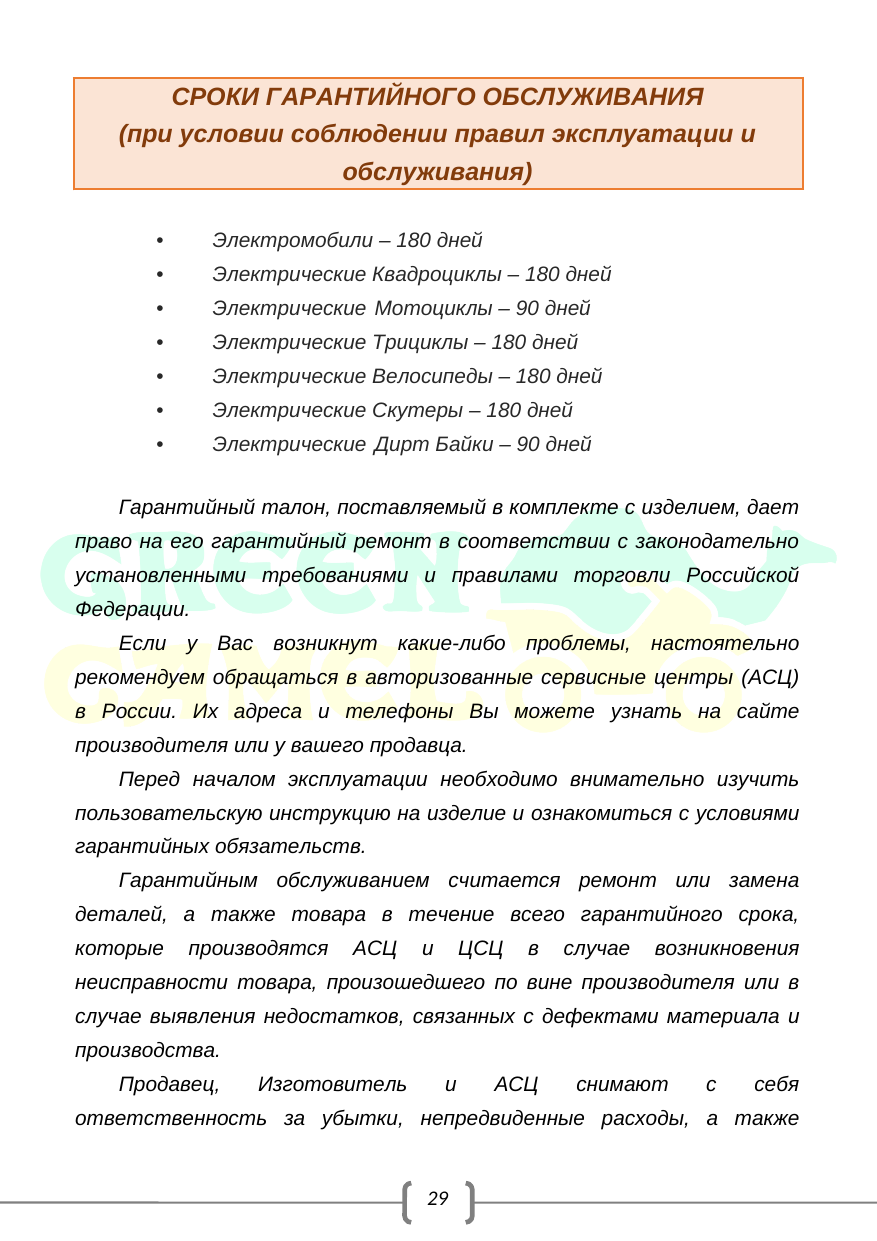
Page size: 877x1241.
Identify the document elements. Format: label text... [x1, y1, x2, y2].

list Электрические Скутеры – 180 дней [156, 393, 802, 427]
list Электрические Велосипеды – 180 дней [156, 359, 802, 393]
text Гарантийным обслуживанием считается ремонт или замена деталей, а также товара в течение всего гарантийного срока, которые производятся АСЦ и ЦСЦ в случае возникновения неисправности товара, произошедшего по вине производителя или в случае выявления недостатков, связанных с дефектами материала и производства. [75, 863, 802, 1067]
subtitle СРОКИ ГАРАНТИЙНОГО ОБСЛУЖИВАНИЯ [75, 79, 802, 113]
subtitle (при условии соблюдении правил эксплуатации и обслуживания) [75, 114, 802, 188]
text Перед началом эксплуатации необходимо внимательно изучить пользовательскую инструкцию на изделие и ознакомиться с условиями гарантийных обязательств. [75, 761, 802, 863]
list Электрические Мотоциклы – 90 дней [156, 291, 802, 325]
list Электрические Трициклы – 180 дней [156, 325, 802, 359]
list Электромобили – 180 дней [156, 223, 802, 257]
text Если у Вас возникнут какие-либо проблемы, настоятельно рекомендуем обращаться в авторизованные сервисные центры (АСЦ) в России. Их адреса и телефоны Вы можете узнать на сайте производителя или у вашего продавца. [75, 626, 802, 761]
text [75, 1067, 802, 1135]
list Электрические Дирт Байки – 90 дней [156, 427, 802, 461]
list Электрические Квадроциклы – 180 дней [156, 257, 802, 291]
text Гарантийный талон, поставляемый в комплекте с изделием, дает право на его гарантийный ремонт в соответствии с законодательно установленными требованиями и правилами торговли Российской Федерации. [75, 490, 802, 626]
